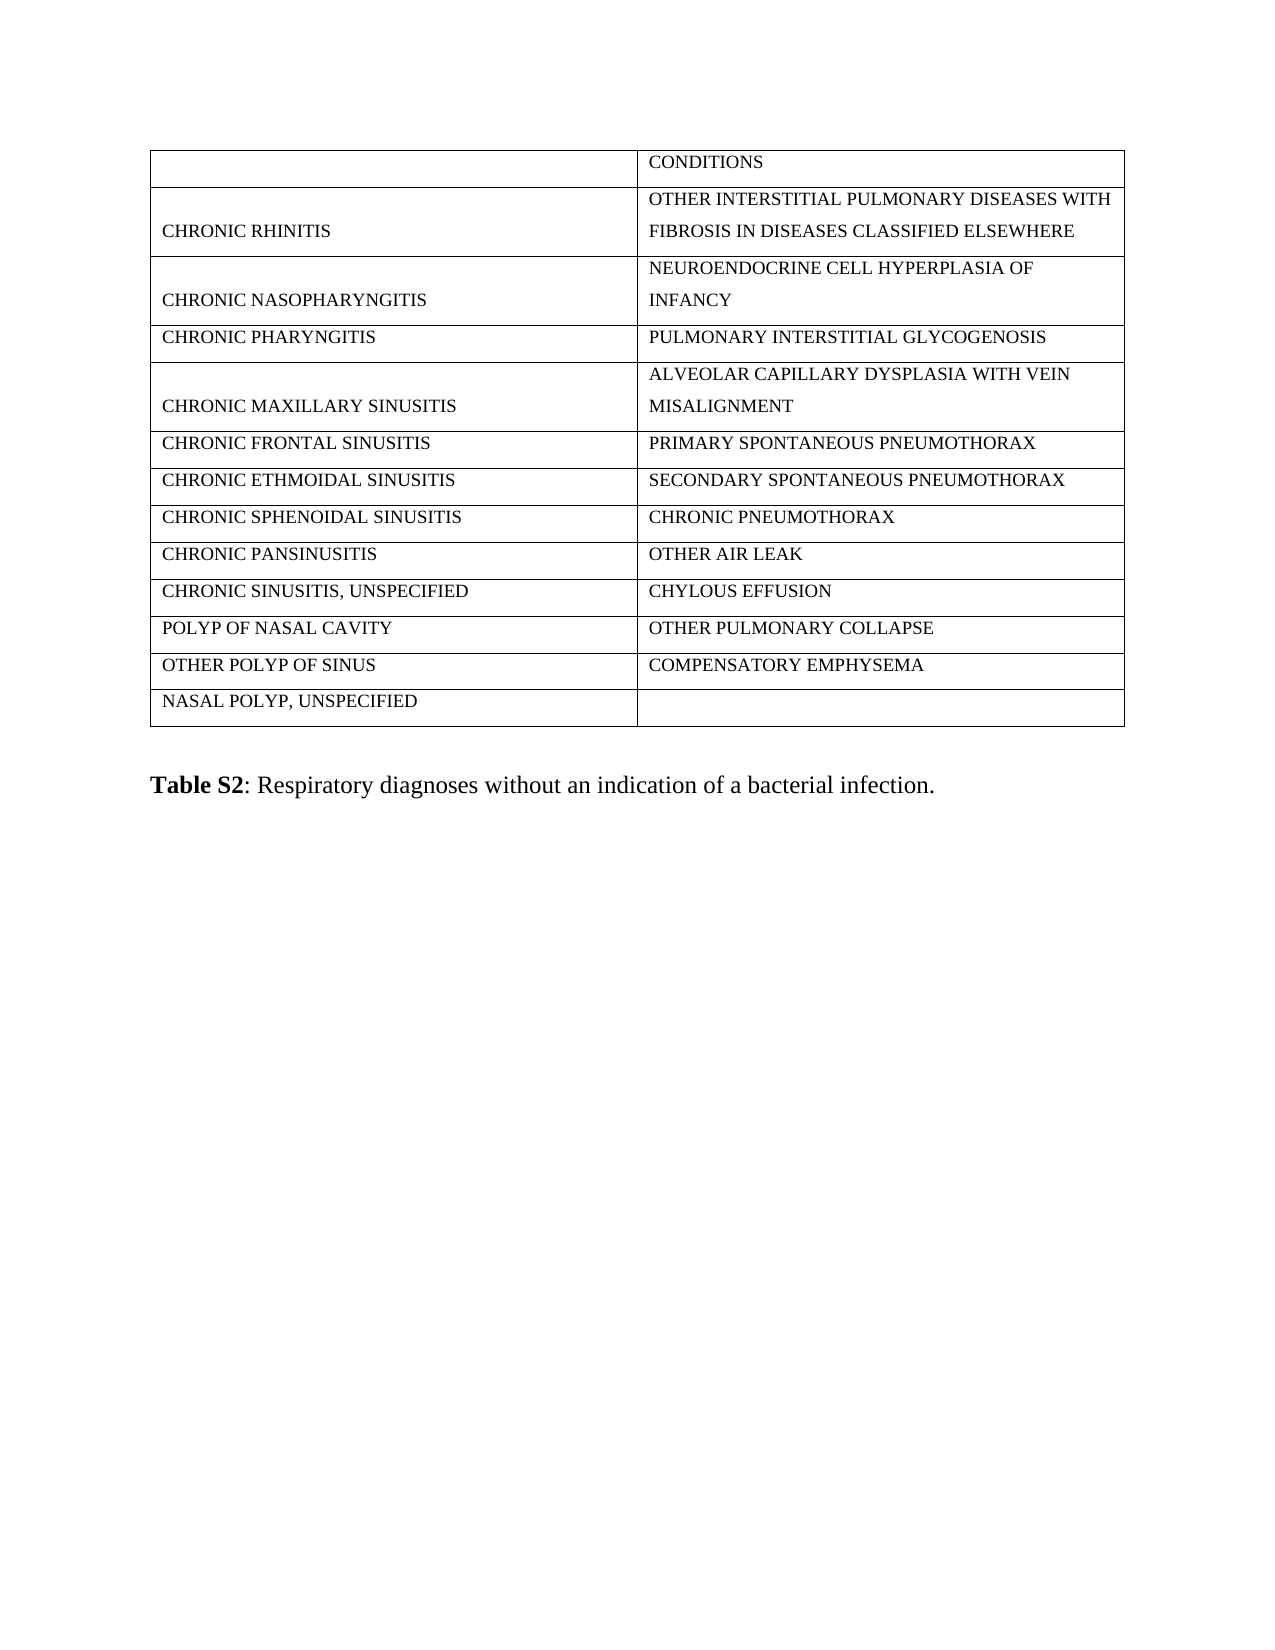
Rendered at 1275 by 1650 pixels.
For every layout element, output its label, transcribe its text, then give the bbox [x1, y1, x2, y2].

table_cell OTHER PULMONARY COLLAPSE [638, 617, 1124, 652]
table_cell ALVEOLAR CAPILLARY DYSPLASIA WITH VEIN MISALIGNMENT [638, 363, 1124, 431]
table_cell CHRONIC RHINITIS [151, 188, 637, 256]
table_cell PRIMARY SPONTANEOUS PNEUMOTHORAX [638, 432, 1124, 468]
table_cell CHRONIC NASOPHARYNGITIS [151, 257, 637, 325]
table_cell CHRONIC SPHENOIDAL SINUSITIS [151, 506, 637, 542]
table_cell [638, 690, 1124, 726]
table_cell NEUROENDOCRINE CELL HYPERPLASIA OF INFANCY [638, 257, 1124, 325]
table_cell CHYLOUS EFFUSION [638, 580, 1124, 616]
table_cell OTHER AIR LEAK [638, 543, 1124, 579]
table_cell CHRONIC MAXILLARY SINUSITIS [151, 363, 637, 431]
table_cell CHRONIC PHARYNGITIS [151, 326, 637, 362]
table_cell NASAL POLYP, UNSPECIFIED [151, 690, 637, 726]
table_cell COMPENSATORY EMPHYSEMA [638, 654, 1124, 689]
table_cell SECONDARY SPONTANEOUS PNEUMOTHORAX [638, 469, 1124, 505]
text Table S2: Respiratory diagnoses without an indication of a bacterial infection. [150, 770, 1125, 799]
table_cell CHRONIC FRONTAL SINUSITIS [151, 432, 637, 468]
table_cell CHRONIC ETHMOIDAL SINUSITIS [151, 469, 637, 505]
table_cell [151, 151, 637, 187]
table_cell CHRONIC PNEUMOTHORAX [638, 506, 1124, 542]
table_cell POLYP OF NASAL CAVITY [151, 617, 637, 652]
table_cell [638, 151, 1124, 187]
table_cell OTHER POLYP OF SINUS [151, 654, 637, 689]
table_cell CHRONIC SINUSITIS, UNSPECIFIED [151, 580, 637, 616]
table_cell PULMONARY INTERSTITIAL GLYCOGENOSIS [638, 326, 1124, 362]
table_cell CHRONIC PANSINUSITIS [151, 543, 637, 579]
table_cell OTHER INTERSTITIAL PULMONARY DISEASES WITH FIBROSIS IN DISEASES CLASSIFIED ELSEWHERE [638, 188, 1124, 256]
